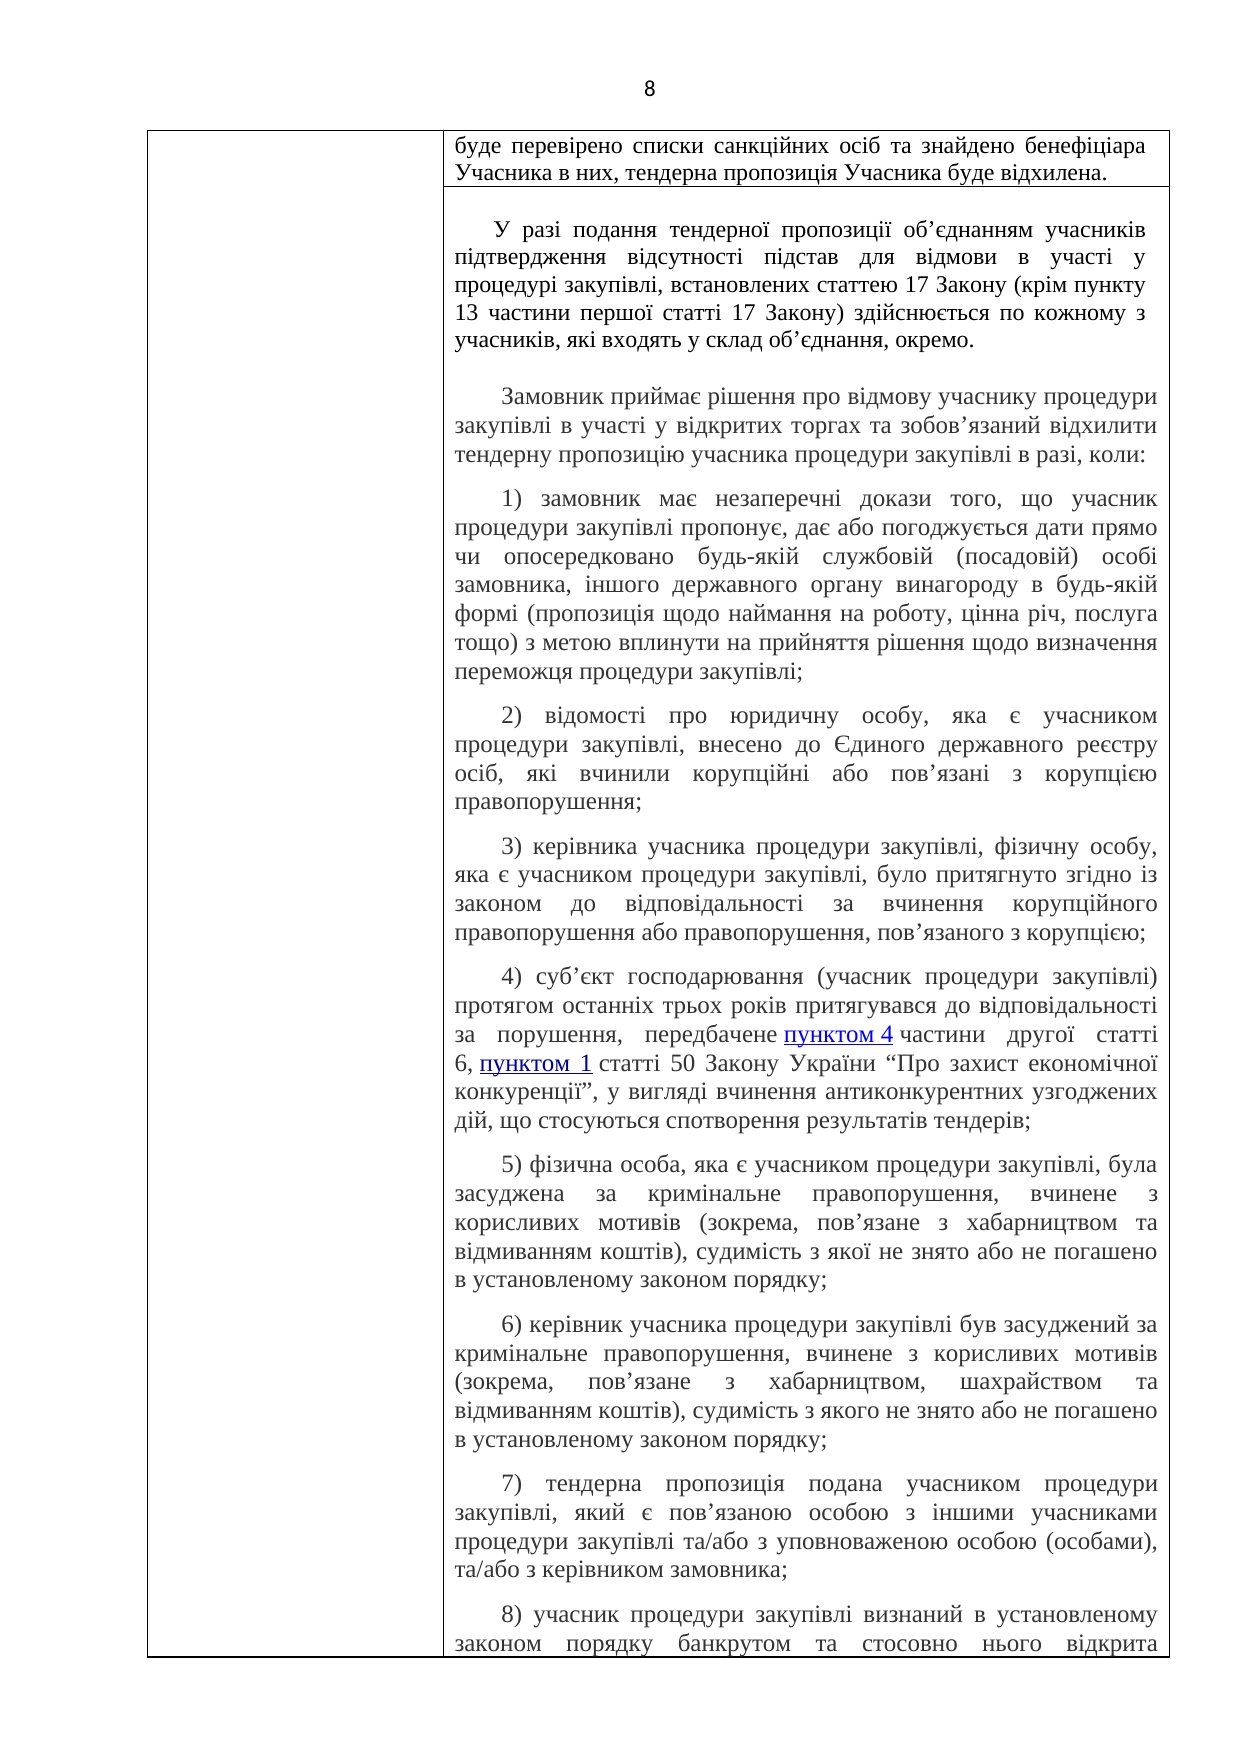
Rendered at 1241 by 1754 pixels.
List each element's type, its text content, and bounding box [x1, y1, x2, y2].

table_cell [148, 131, 443, 1656]
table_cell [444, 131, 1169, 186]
